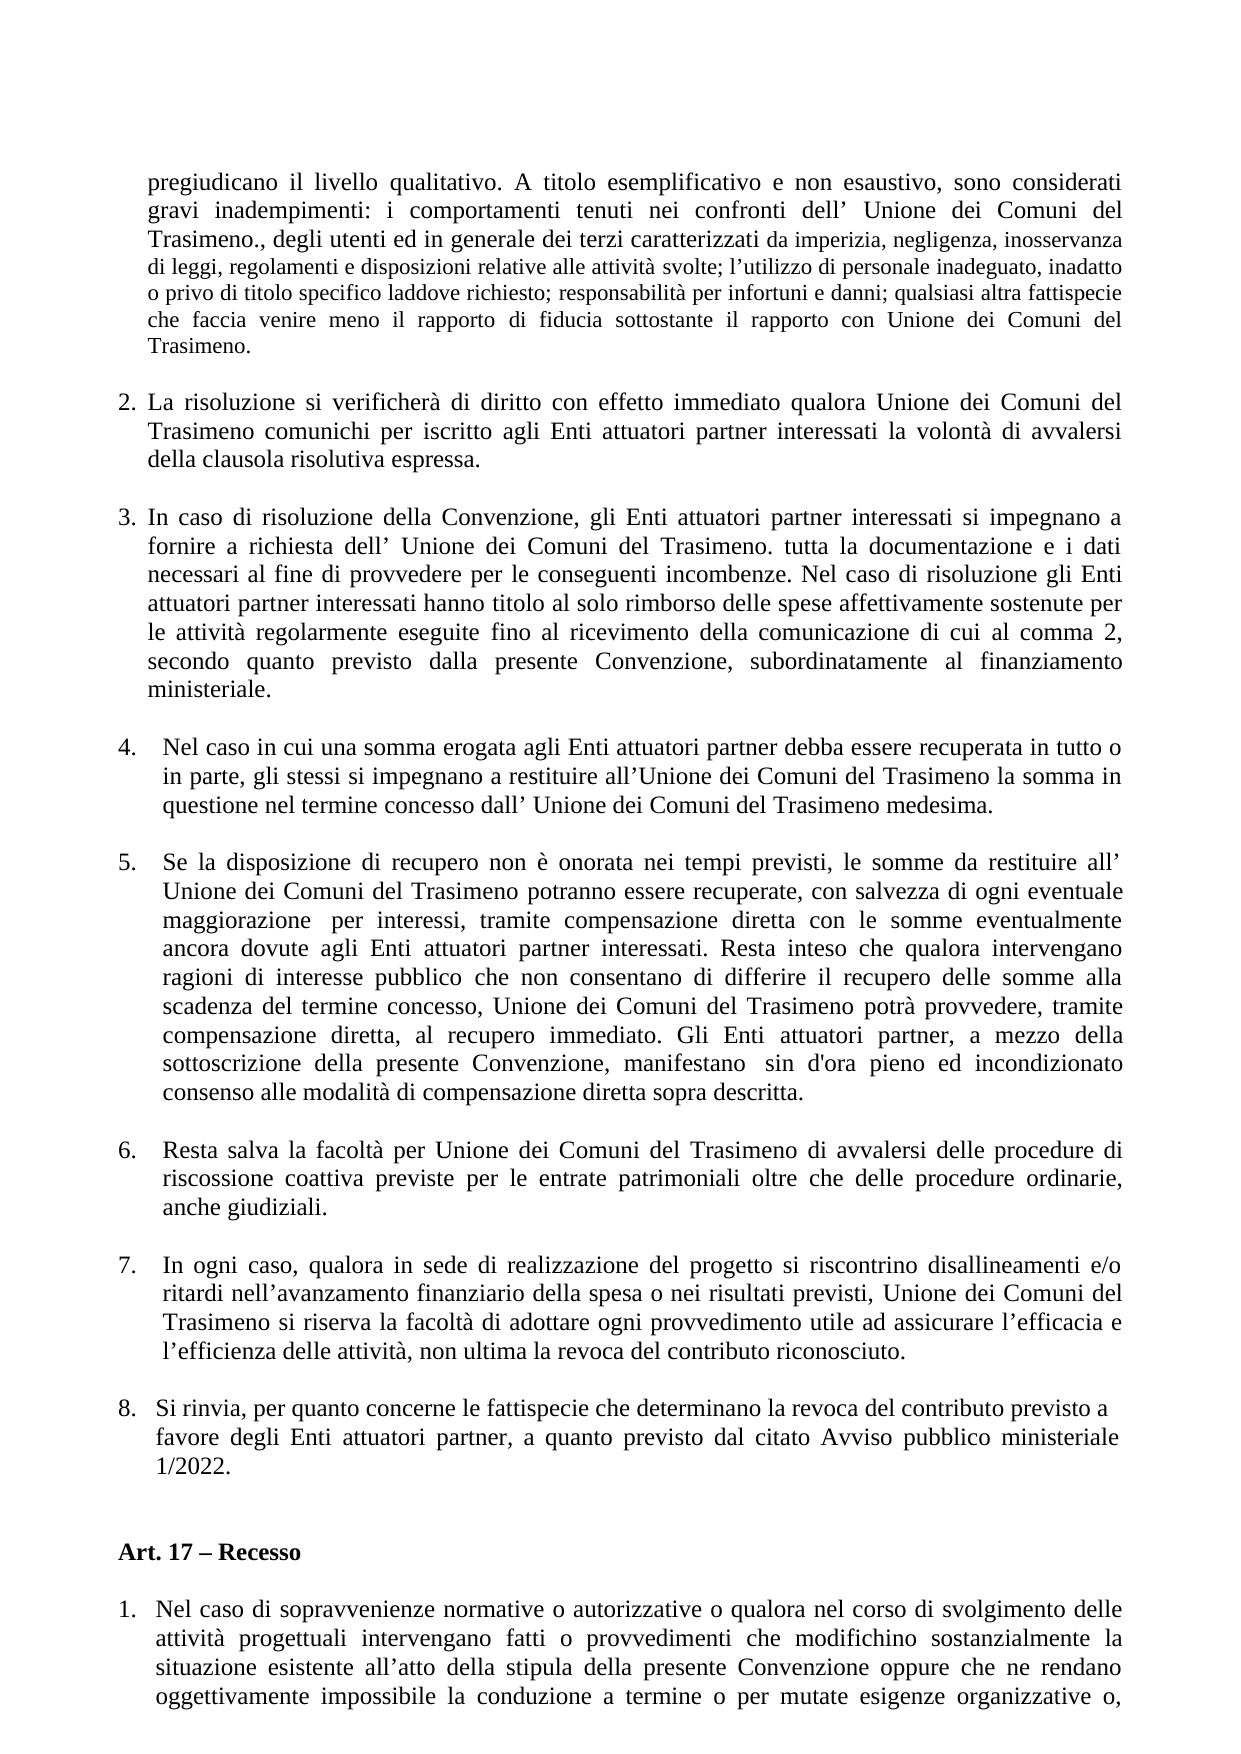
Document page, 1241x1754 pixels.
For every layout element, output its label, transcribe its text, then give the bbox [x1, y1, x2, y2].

list In ogni caso, qualora in sede di realizzazione del progetto si riscontrino disallineamenti e/o ritardi nell’avanzamento finanziario della spesa o nei risultati previsti, Unione dei Comuni del Trasimeno si riserva la facoltà di adottare ogni provvedimento utile ad assicurare l’efficacia e l’efficienza delle attività, non ultima la revoca del contributo riconosciuto. [118, 1250, 1123, 1365]
list Resta salva la facoltà per Unione dei Comuni del Trasimeno di avvalersi delle procedure di riscossione coattiva previste per le entrate patrimoniali oltre che delle procedure ordinarie, anche giudiziali. [118, 1135, 1123, 1221]
list La risoluzione si verificherà di diritto con effetto immediato qualora Unione dei Comuni del Trasimeno comunichi per iscritto agli Enti attuatori partner interessati la volontà di avvalersi della clausola risolutiva espressa. [118, 387, 1123, 473]
list Nel caso in cui una somma erogata agli Enti attuatori partner debba essere recuperata in tutto o in parte, gli stessi si impegnano a restituire all’Unione dei Comuni del Trasimeno la somma in questione nel termine concesso dall’ Unione dei Comuni del Trasimeno medesima. [118, 732, 1123, 818]
subtitle Art. 17 – Recesso [118, 1537, 1140, 1566]
list In caso di risoluzione della Convenzione, gli Enti attuatori partner interessati si impegnano a fornire a richiesta dell’ Unione dei Comuni del Trasimeno. tutta la documentazione e i dati necessari al fine di provvedere per le conseguenti incombenze. Nel caso di risoluzione gli Enti attuatori partner interessati hanno titolo al solo rimborso delle spese affettivamente sostenute per le attività regolarmente eseguite fino al ricevimento della comunicazione di cui al comma 2, secondo quanto previsto dalla presente Convenzione, subordinatamente al finanziamento ministeriale. [118, 502, 1123, 703]
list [147, 167, 1123, 358]
list Se la disposizione di recupero non è onorata nei tempi previsti, le somme da restituire all’ Unione dei Comuni del Trasimeno potranno essere recuperate, con salvezza di ogni eventuale maggiorazione per interessi, tramite compensazione diretta con le somme eventualmente ancora dovute agli Enti attuatori partner interessati. Resta inteso che qualora intervengano ragioni di interesse pubblico che non consentano di differire il recupero delle somme alla scadenza del termine concesso, Unione dei Comuni del Trasimeno potrà provvedere, tramite compensazione diretta, al recupero immediato. Gli Enti attuatori partner, a mezzo della sottoscrizione della presente Convenzione, manifestano sin d'ora pieno ed incondizionato consenso alle modalità di compensazione diretta sopra descritta. [118, 847, 1123, 1106]
list Si rinvia, per quanto concerne le fattispecie che determinano la revoca del contributo previsto a favore degli Enti attuatori partner, a quanto previsto dal citato Avviso pubblico ministeriale 1/2022. [118, 1393, 1123, 1479]
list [118, 1594, 1123, 1709]
